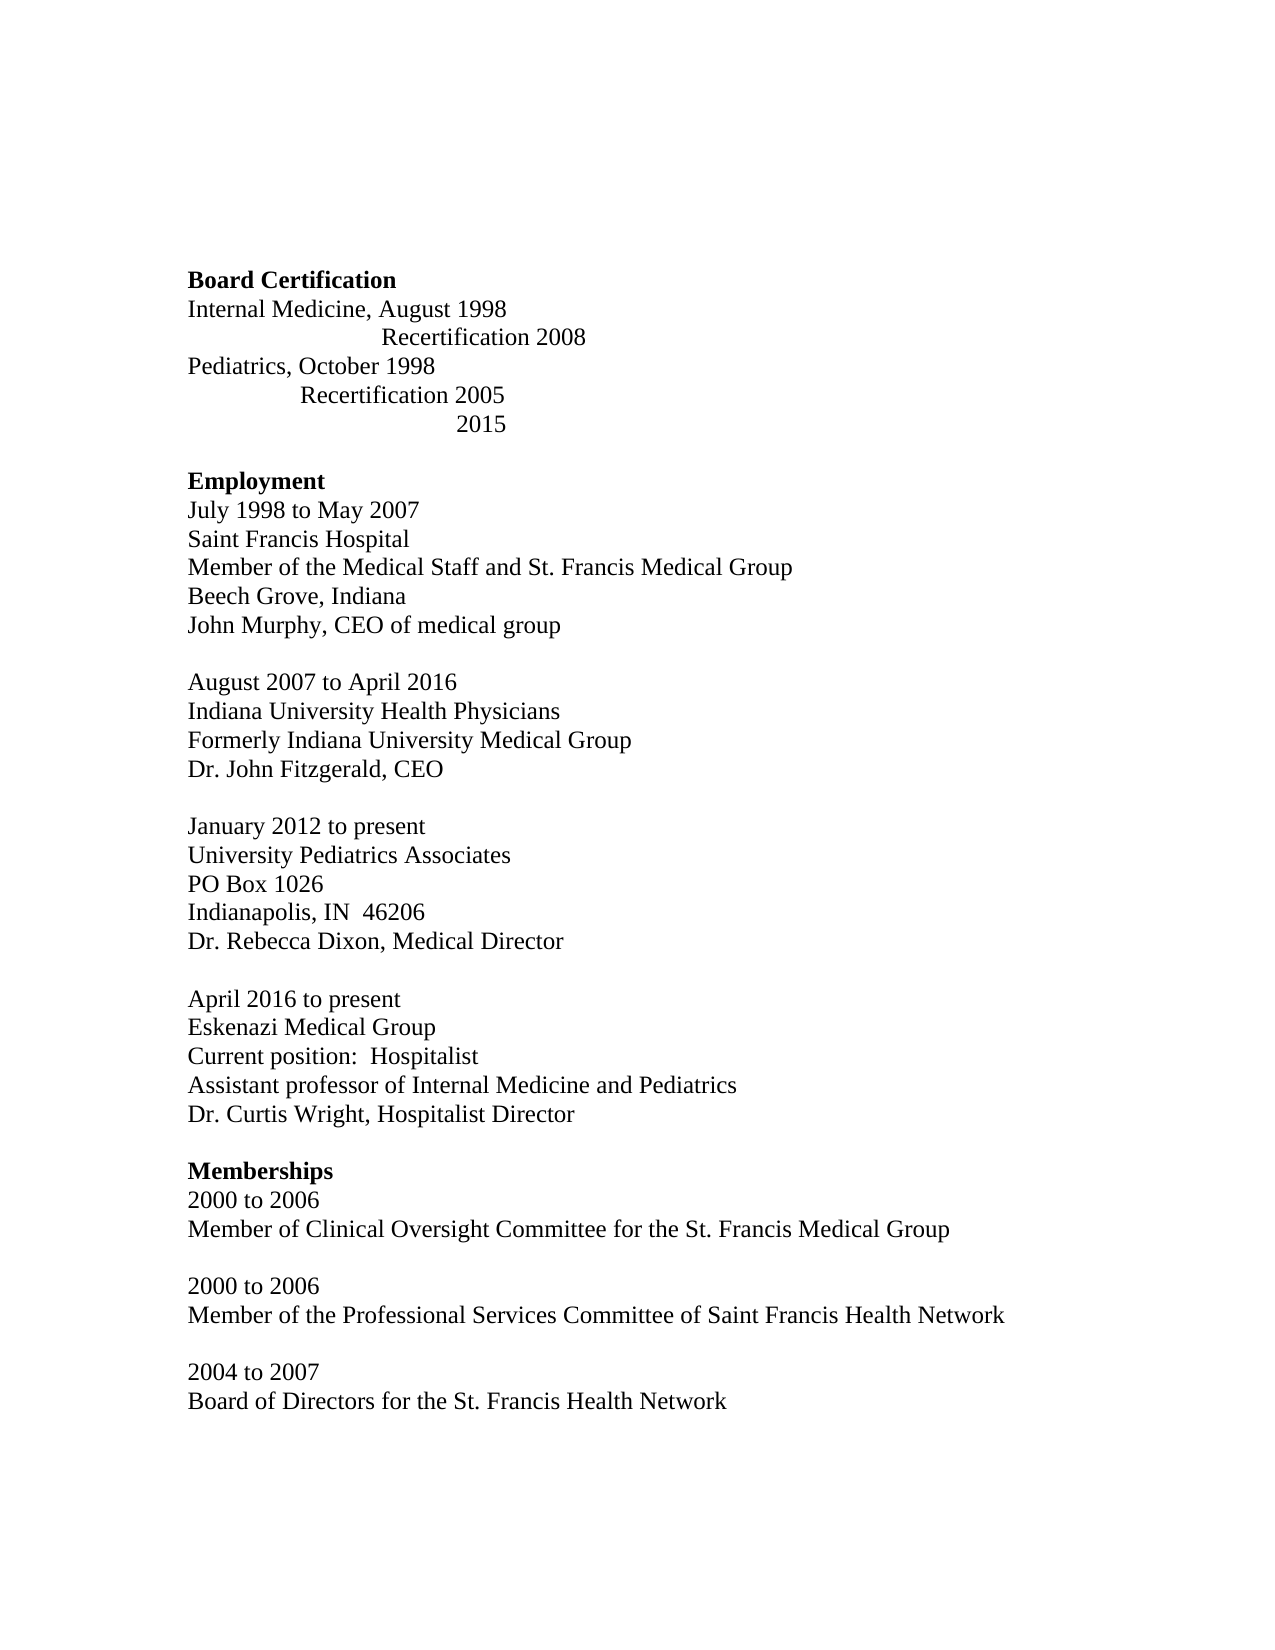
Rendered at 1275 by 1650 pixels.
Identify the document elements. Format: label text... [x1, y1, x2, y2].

text Recertification 2008 [187, 322, 1087, 351]
text 2015 [187, 409, 1087, 437]
text Dr. Curtis Wright, Hospitalist Director [187, 1099, 1087, 1127]
text Pediatrics, October 1998 [187, 351, 1087, 380]
text 2004 to 2007 [187, 1357, 1087, 1386]
text 2000 to 2006 [187, 1271, 1087, 1300]
text Beech Grove, Indiana [187, 581, 1087, 610]
subtitle Employment [187, 466, 1087, 495]
text John Murphy, CEO of medical group [187, 610, 1087, 639]
text Dr. John Fitzgerald, CEO [187, 754, 1087, 782]
subtitle Memberships [187, 1156, 1087, 1185]
text Internal Medicine, August 1998 [187, 294, 1087, 322]
text Member of Clinical Oversight Committee for the St. Francis Medical Group [187, 1214, 1087, 1242]
text Saint Francis Hospital [187, 524, 1087, 552]
text University Pediatrics Associates [187, 840, 1087, 869]
text Indiana University Health Physicians [187, 696, 1087, 725]
text Dr. Rebecca Dixon, Medical Director [187, 926, 1087, 955]
text August 2007 to April 2016 [187, 667, 1087, 696]
text Board of Directors for the St. Francis Health Network [187, 1386, 1087, 1415]
text Eskenazi Medical Group [187, 1012, 1087, 1041]
text 2000 to 2006 [187, 1185, 1087, 1214]
text April 2016 to present [187, 984, 1087, 1012]
text Assistant professor of Internal Medicine and Pediatrics [187, 1070, 1087, 1099]
text Recertification 2005 [187, 380, 1087, 409]
text Member of the Medical Staff and St. Francis Medical Group [187, 552, 1087, 581]
text July 1998 to May 2007 [187, 495, 1087, 524]
text Member of the Professional Services Committee of Saint Francis Health Network [187, 1300, 1087, 1329]
text PO Box 1026 [187, 869, 1087, 897]
text January 2012 to present [187, 811, 1087, 840]
text Formerly Indiana University Medical Group [187, 725, 1087, 754]
subtitle Board Certification [187, 265, 1087, 294]
text Current position: Hospitalist [187, 1041, 1087, 1070]
text Indianapolis, IN 46206 [187, 897, 1087, 926]
